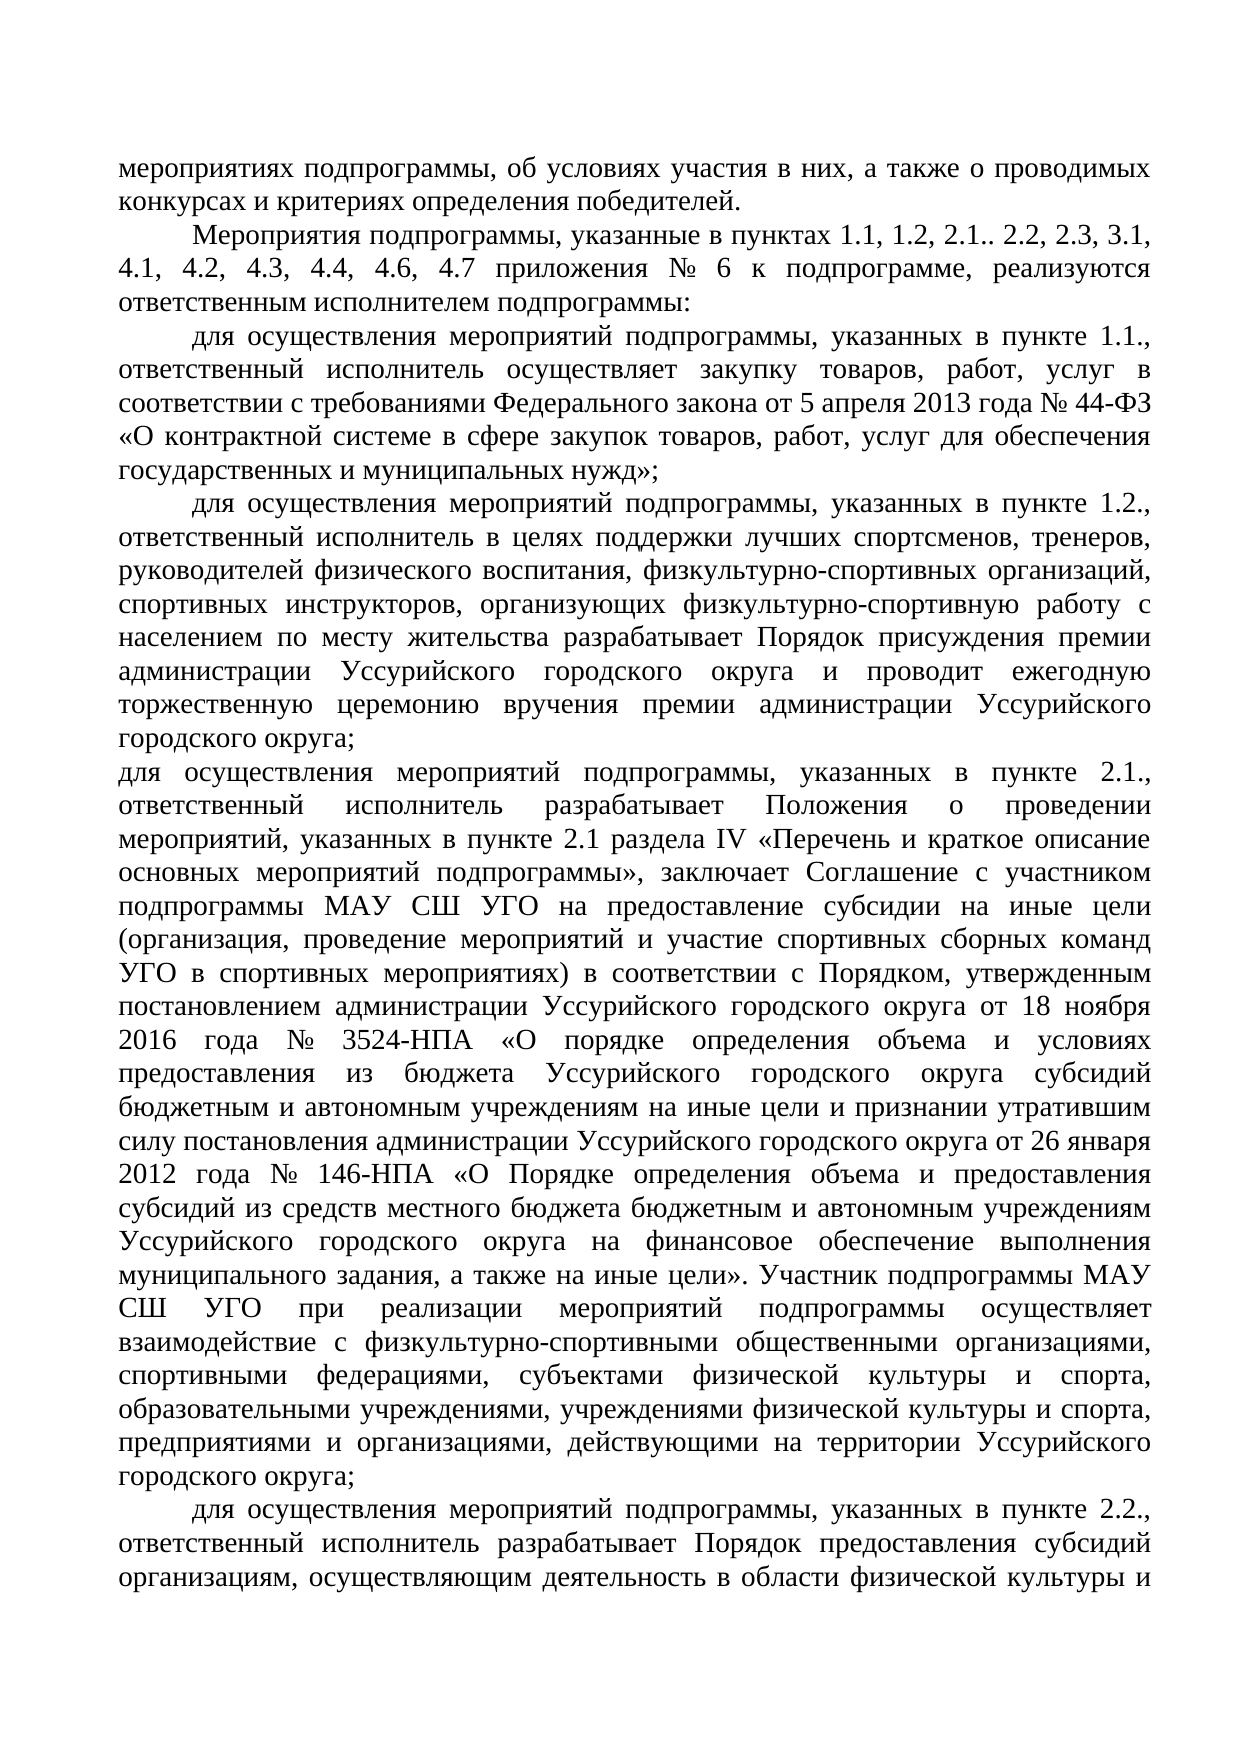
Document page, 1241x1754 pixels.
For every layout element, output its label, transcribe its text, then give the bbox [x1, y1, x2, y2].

text для осуществления мероприятий подпрограммы, указанных в пункте 2.1., ответственный исполнитель разрабатывает Положения о проведении мероприятий, указанных в пункте 2.1 раздела IV «Перечень и краткое описание основных мероприятий подпрограммы», заключает Соглашение с участником подпрограммы МАУ СШ УГО на предоставление субсидии на иные цели (организация, проведение мероприятий и участие спортивных сборных команд УГО в спортивных мероприятиях) в соответствии с Порядком, утвержденным постановлением администрации Уссурийского городского округа от 18 ноября 2016 года № 3524-НПА «О порядке определения объема и условиях предоставления из бюджета Уссурийского городского округа субсидий бюджетным и автономным учреждениям на иные цели и признании утратившим силу постановления администрации Уссурийского городского округа от 26 января 2012 года № 146-НПА «О Порядке определения объема и предоставления субсидий из средств местного бюджета бюджетным и автономным учреждениям Уссурийского городского округа на финансовое обеспечение выполнения муниципального задания, а также на иные цели». Участник подпрограммы МАУ СШ УГО при реализации мероприятий подпрограммы осуществляет взаимодействие с физкультурно-спортивными общественными организациями, спортивными федерациями, субъектами физической культуры и спорта, образовательными учреждениями, учреждениями физической культуры и спорта, предприятиями и организациями, действующими на территории Уссурийского городского округа; [118, 754, 1152, 1492]
text Мероприятия подпрограммы, указанные в пунктах 1.1, 1.2, 2.1.. 2.2, 2.3, 3.1, 4.1, 4.2, 4.3, 4.4, 4.6, 4.7 приложения № 6 к подпрограмме, реализуются ответственным исполнителем подпрограммы: [118, 217, 1152, 318]
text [118, 150, 1152, 217]
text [118, 1492, 1152, 1592]
text для осуществления мероприятий подпрограммы, указанных в пункте 1.1., ответственный исполнитель осуществляет закупку товаров, работ, услуг в соответствии с требованиями Федерального закона от 5 апреля 2013 года № 44-ФЗ «О контрактной системе в сфере закупок товаров, работ, услуг для обеспечения государственных и муниципальных нужд»; [118, 318, 1152, 485]
text для осуществления мероприятий подпрограммы, указанных в пункте 1.2., ответственный исполнитель в целях поддержки лучших спортсменов, тренеров, руководителей физического воспитания, физкультурно-спортивных организаций, спортивных инструкторов, организующих физкультурно-спортивную работу с населением по месту жительства разрабатывает Порядок присуждения премии администрации Уссурийского городского округа и проводит ежегодную торжественную церемонию вручения премии администрации Уссурийского городского округа; [118, 485, 1152, 754]
